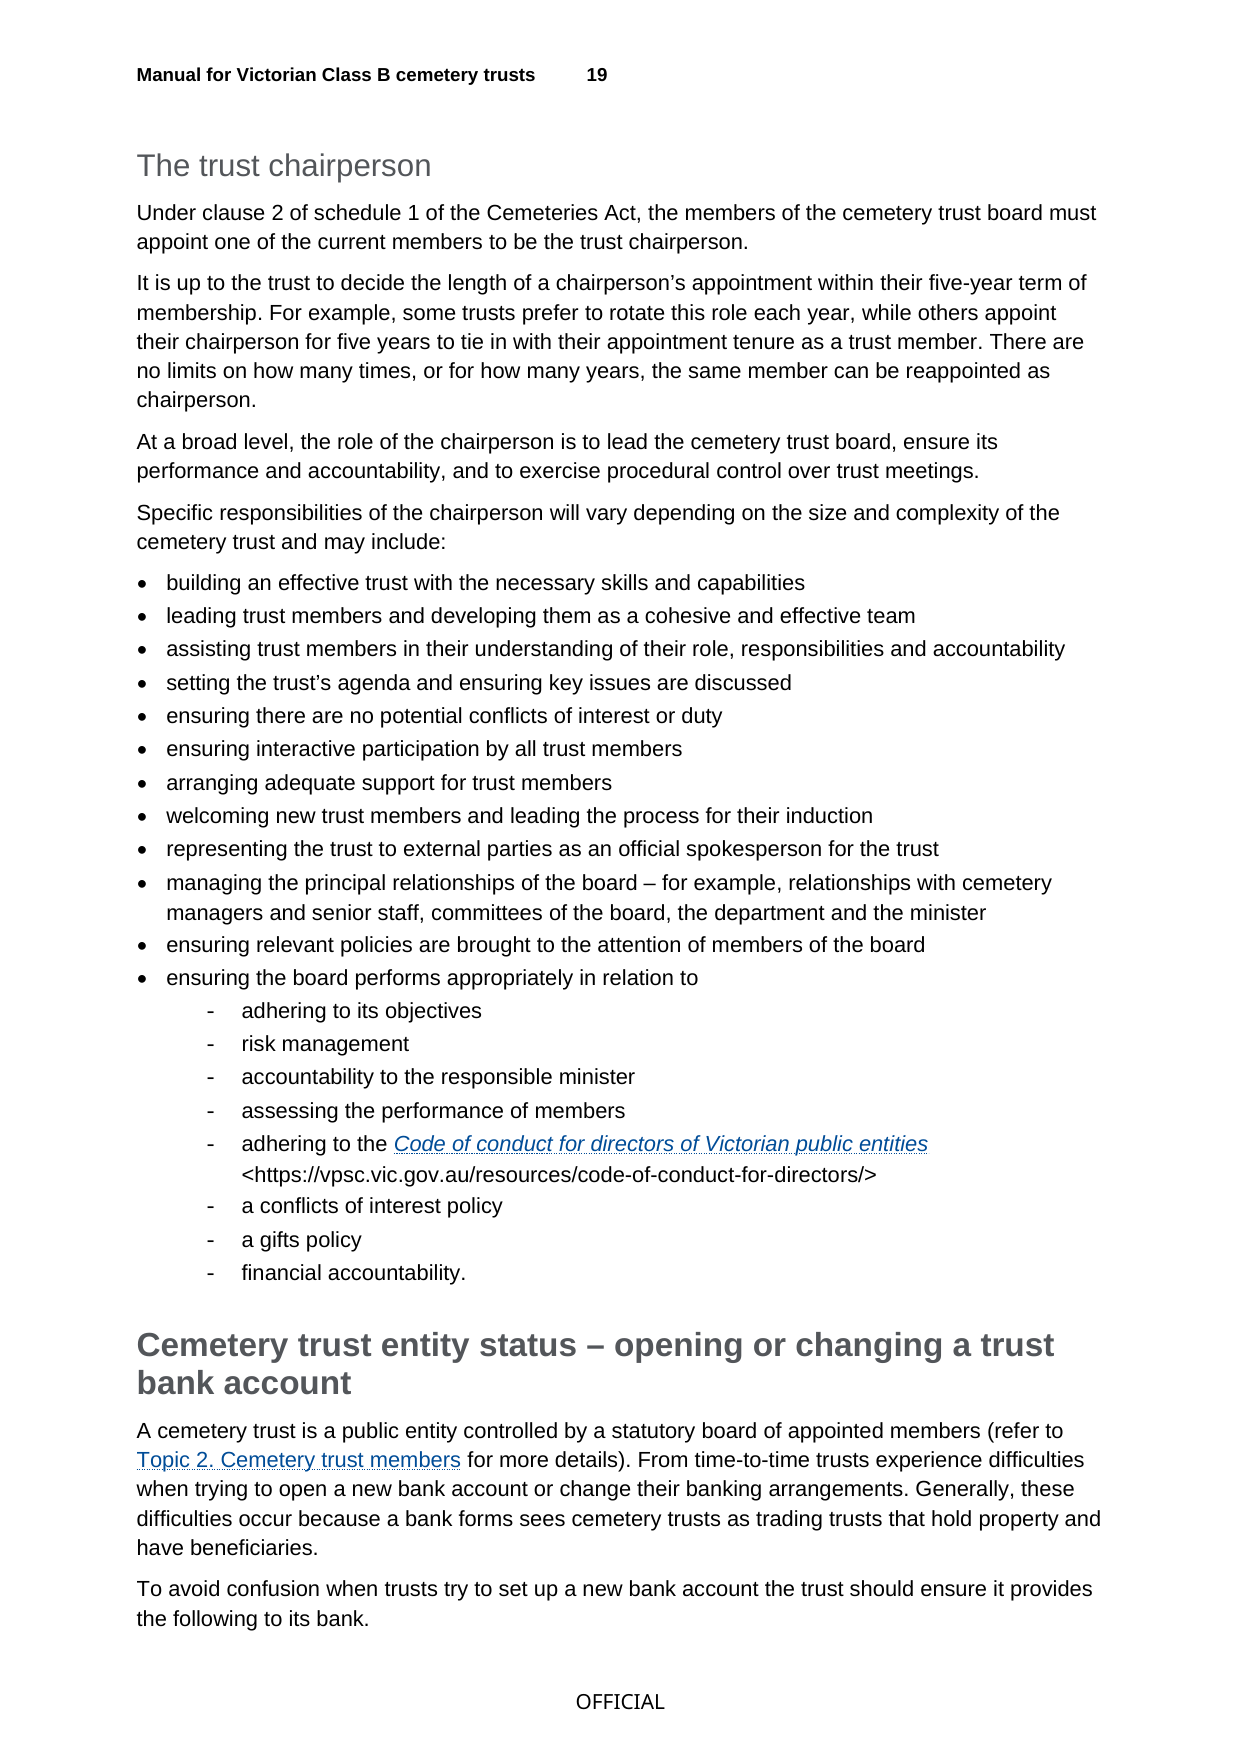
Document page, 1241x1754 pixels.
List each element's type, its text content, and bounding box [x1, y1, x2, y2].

subtitle The trust chairperson [136, 147, 1104, 183]
text a conflicts of interest policy [204, 1191, 1104, 1220]
text Specific responsibilities of the chairperson will vary depending on the size and complexity of the cemetery trust and may include: [136, 495, 1104, 554]
text building an effective trust with the necessary skills and capabilities [136, 566, 1104, 595]
text leading trust members and developing them as a cohesive and effective team [136, 599, 1104, 629]
text A cemetery trust is a public entity controlled by a statutory board of appointed members (refer to Topic 2. Cemetery trust members for more details). From time-to-time trusts experience difficulties when trying to open a new bank account or change their banking arrangements. Generally, these difficulties occur because a bank forms sees cemetery trusts as trading trusts that hold property and have beneficiaries. [136, 1414, 1104, 1560]
text It is up to the trust to decide the length of a chairperson’s appointment within their five-year term of membership. For example, some trusts prefer to rotate this role each year, while others appoint their chairperson for five years to tie in with their appointment tenure as a trust member. There are no limits on how many times, or for how many years, the same member can be reappointed as chairperson. [136, 266, 1104, 412]
text setting the trust’s agenda and ensuring key issues are discussed [136, 666, 1104, 695]
text To avoid confusion when trusts try to set up a new bank account the trust should ensure it provides the following to its bank. [136, 1572, 1104, 1631]
text At a broad level, the role of the chairperson is to lead the cemetery trust board, ensure its performance and accountability, and to exercise procedural control over trust meetings. [136, 424, 1104, 483]
text assisting trust members in their understanding of their role, responsibilities and accountability [136, 633, 1104, 662]
text a gifts policy [204, 1224, 1104, 1254]
text welcoming new trust members and leading the process for their induction [136, 799, 1104, 829]
text representing the trust to external parties as an official spokesperson for the trust [136, 833, 1104, 862]
text financial accountability. [204, 1258, 1104, 1287]
text accountability to the responsible minister [204, 1062, 1104, 1091]
subtitle Cemetery trust entity status – opening or changing a trust bank account [136, 1324, 1104, 1401]
text ensuring the board performs appropriately in relation to [136, 962, 1104, 991]
text adhering to the Code of conduct for directors of Victorian public entities <https://vpsc.vic.gov.au/resources/code-of-conduct-for-directors/> [204, 1129, 1104, 1187]
text ensuring interactive participation by all trust members [136, 733, 1104, 762]
text risk management [204, 1029, 1104, 1058]
text Under clause 2 of schedule 1 of the Cemeteries Act, the members of the cemetery trust board must appoint one of the current members to be the trust chairperson. [136, 195, 1104, 254]
text ensuring there are no potential conflicts of interest or duty [136, 699, 1104, 729]
text managing the principal relationships of the board – for example, relationships with cemetery managers and senior staff, committees of the board, the department and the minister [136, 866, 1104, 924]
text assessing the performance of members [204, 1095, 1104, 1124]
text adhering to its objectives [204, 995, 1104, 1024]
text ensuring relevant policies are brought to the attention of members of the board [136, 929, 1104, 958]
text arranging adequate support for trust members [136, 766, 1104, 795]
